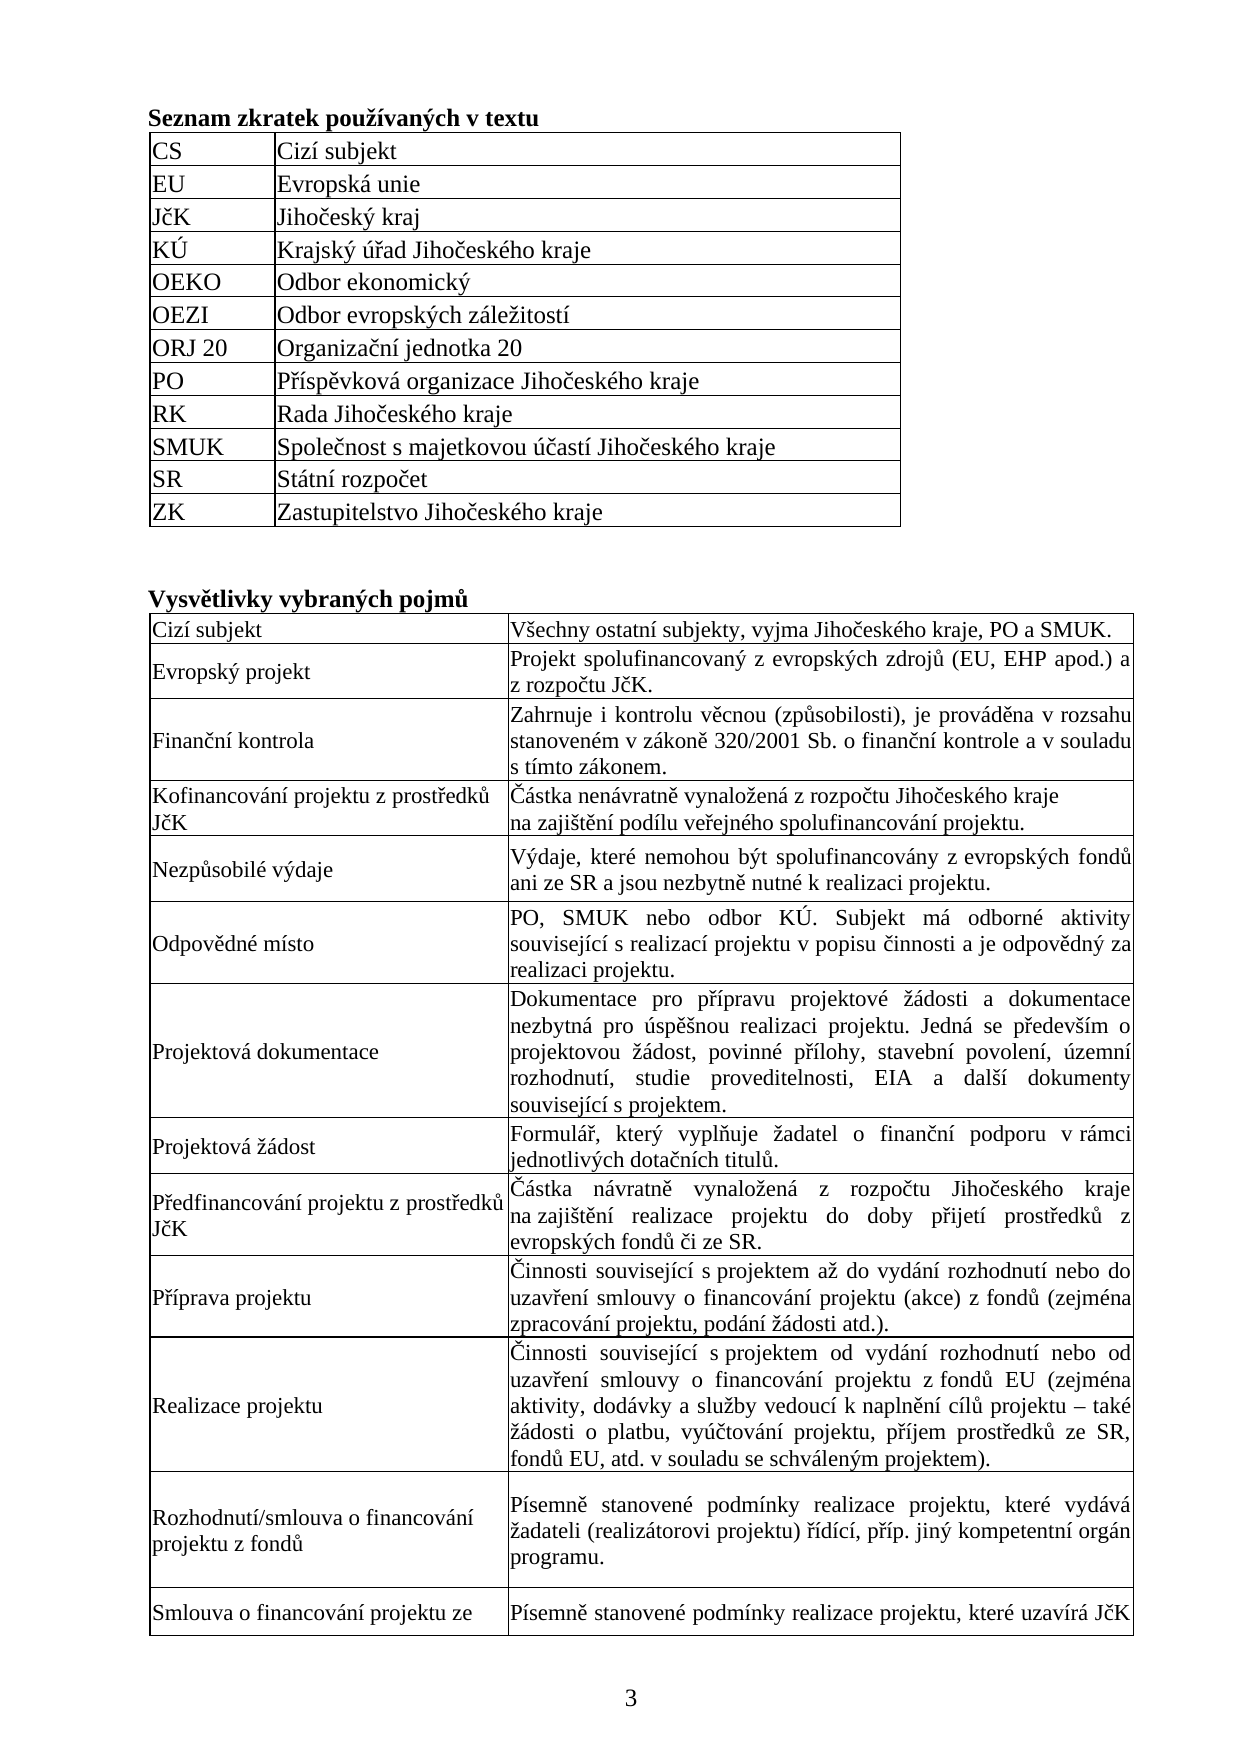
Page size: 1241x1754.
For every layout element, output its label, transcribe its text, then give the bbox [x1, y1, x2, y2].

table_cell Odbor evropských záležitostí [276, 297, 900, 329]
table_cell PO, SMUK nebo odbor KÚ. Subjekt má odborné aktivity související s realizací projektu v popisu činnosti a je odpovědný za realizaci projektu. [509, 902, 1133, 983]
table_header Cizí subjekt [151, 614, 508, 642]
table_cell Společnost s majetkovou účastí Jihočeského kraje [276, 429, 900, 460]
table_cell EU [151, 166, 274, 198]
table_cell Finanční kontrola [151, 699, 508, 780]
table_cell PO [151, 363, 274, 395]
table_cell Zahrnuje i kontrolu věcnou (způsobilosti), je prováděna v rozsahu stanoveném v zákoně 320/2001 Sb. o finanční kontrole a v souladu s tímto zákonem. [509, 699, 1133, 780]
table_cell ZK [151, 494, 274, 526]
table_cell SMUK [151, 429, 274, 460]
table_cell RK [151, 396, 274, 427]
table_cell Organizační jednotka 20 [276, 330, 900, 362]
table_cell Rozhodnutí/smlouva o financování projektu z fondů [151, 1472, 508, 1587]
table_cell Předfinancování projektu z prostředků JčK [151, 1174, 508, 1254]
table_cell Odpovědné místo [151, 902, 508, 983]
table_cell Státní rozpočet [276, 461, 900, 493]
table_cell KÚ [151, 232, 274, 263]
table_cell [509, 1588, 1133, 1635]
text Vysvětlivky vybraných pojmů [148, 584, 1107, 613]
table_cell Částka nenávratně vynaložená z rozpočtu Jihočeského kraje na zajištění podílu veřejného spolufinancování projektu. [509, 781, 1133, 835]
table_cell Nezpůsobilé výdaje [151, 836, 508, 901]
table_cell Evropská unie [276, 166, 900, 198]
table_header CS [151, 133, 274, 165]
table_cell Evropský projekt [151, 644, 508, 698]
table_cell Formulář, který vyplňuje žadatel o finanční podporu v rámci jednotlivých dotačních titulů. [509, 1118, 1133, 1173]
table_header Všechny ostatní subjekty, vyjma Jihočeského kraje, PO a SMUK. [509, 614, 1133, 642]
table_cell Rada Jihočeského kraje [276, 396, 900, 427]
table_cell OEZI [151, 297, 274, 329]
table_cell Jihočeský kraj [276, 199, 900, 231]
table_cell Příspěvková organizace Jihočeského kraje [276, 363, 900, 395]
table_cell Činnosti související s projektem od vydání rozhodnutí nebo od uzavření smlouvy o financování projektu z fondů EU (zejména aktivity, dodávky a služby vedoucí k naplnění cílů projektu – také žádosti o platbu, vyúčtování projektu, příjem prostředků ze SR, fondů EU, atd. v souladu se schváleným projektem). [509, 1338, 1133, 1471]
table_cell Příprava projektu [151, 1256, 508, 1336]
table_cell SR [151, 461, 274, 493]
table_cell Krajský úřad Jihočeského kraje [276, 232, 900, 263]
table_cell Projektová žádost [151, 1118, 508, 1173]
text Seznam zkratek používaných v textu [148, 103, 1107, 132]
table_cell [151, 1588, 508, 1635]
table_cell ORJ 20 [151, 330, 274, 362]
table_cell Realizace projektu [151, 1338, 508, 1471]
table_cell OEKO [151, 265, 274, 296]
table_cell Písemně stanovené podmínky realizace projektu, které vydává žadateli (realizátorovi projektu) řídící, příp. jiný kompetentní orgán programu. [509, 1472, 1133, 1587]
table_cell Částka návratně vynaložená z rozpočtu Jihočeského kraje na zajištění realizace projektu do doby přijetí prostředků z evropských fondů či ze SR. [509, 1174, 1133, 1254]
table_cell Kofinancování projektu z prostředků JčK [151, 781, 508, 835]
table_cell Výdaje, které nemohou být spolufinancovány z evropských fondů ani ze SR a jsou nezbytně nutné k realizaci projektu. [509, 836, 1133, 901]
table_cell Projektová dokumentace [151, 984, 508, 1117]
table_cell Odbor ekonomický [276, 265, 900, 296]
table_cell Projekt spolufinancovaný z evropských zdrojů (EU, EHP apod.) a z rozpočtu JčK. [509, 644, 1133, 698]
table_cell Činnosti související s projektem až do vydání rozhodnutí nebo do uzavření smlouvy o financování projektu (akce) z fondů (zejména zpracování projektu, podání žádosti atd.). [509, 1256, 1133, 1336]
table_cell Dokumentace pro přípravu projektové žádosti a dokumentace nezbytná pro úspěšnou realizaci projektu. Jedná se především o projektovou žádost, povinné přílohy, stavební povolení, územní rozhodnutí, studie proveditelnosti, EIA a další dokumenty související s projektem. [509, 984, 1133, 1117]
table_cell JčK [151, 199, 274, 231]
table_header Cizí subjekt [276, 133, 900, 165]
table_cell Zastupitelstvo Jihočeského kraje [276, 494, 900, 526]
